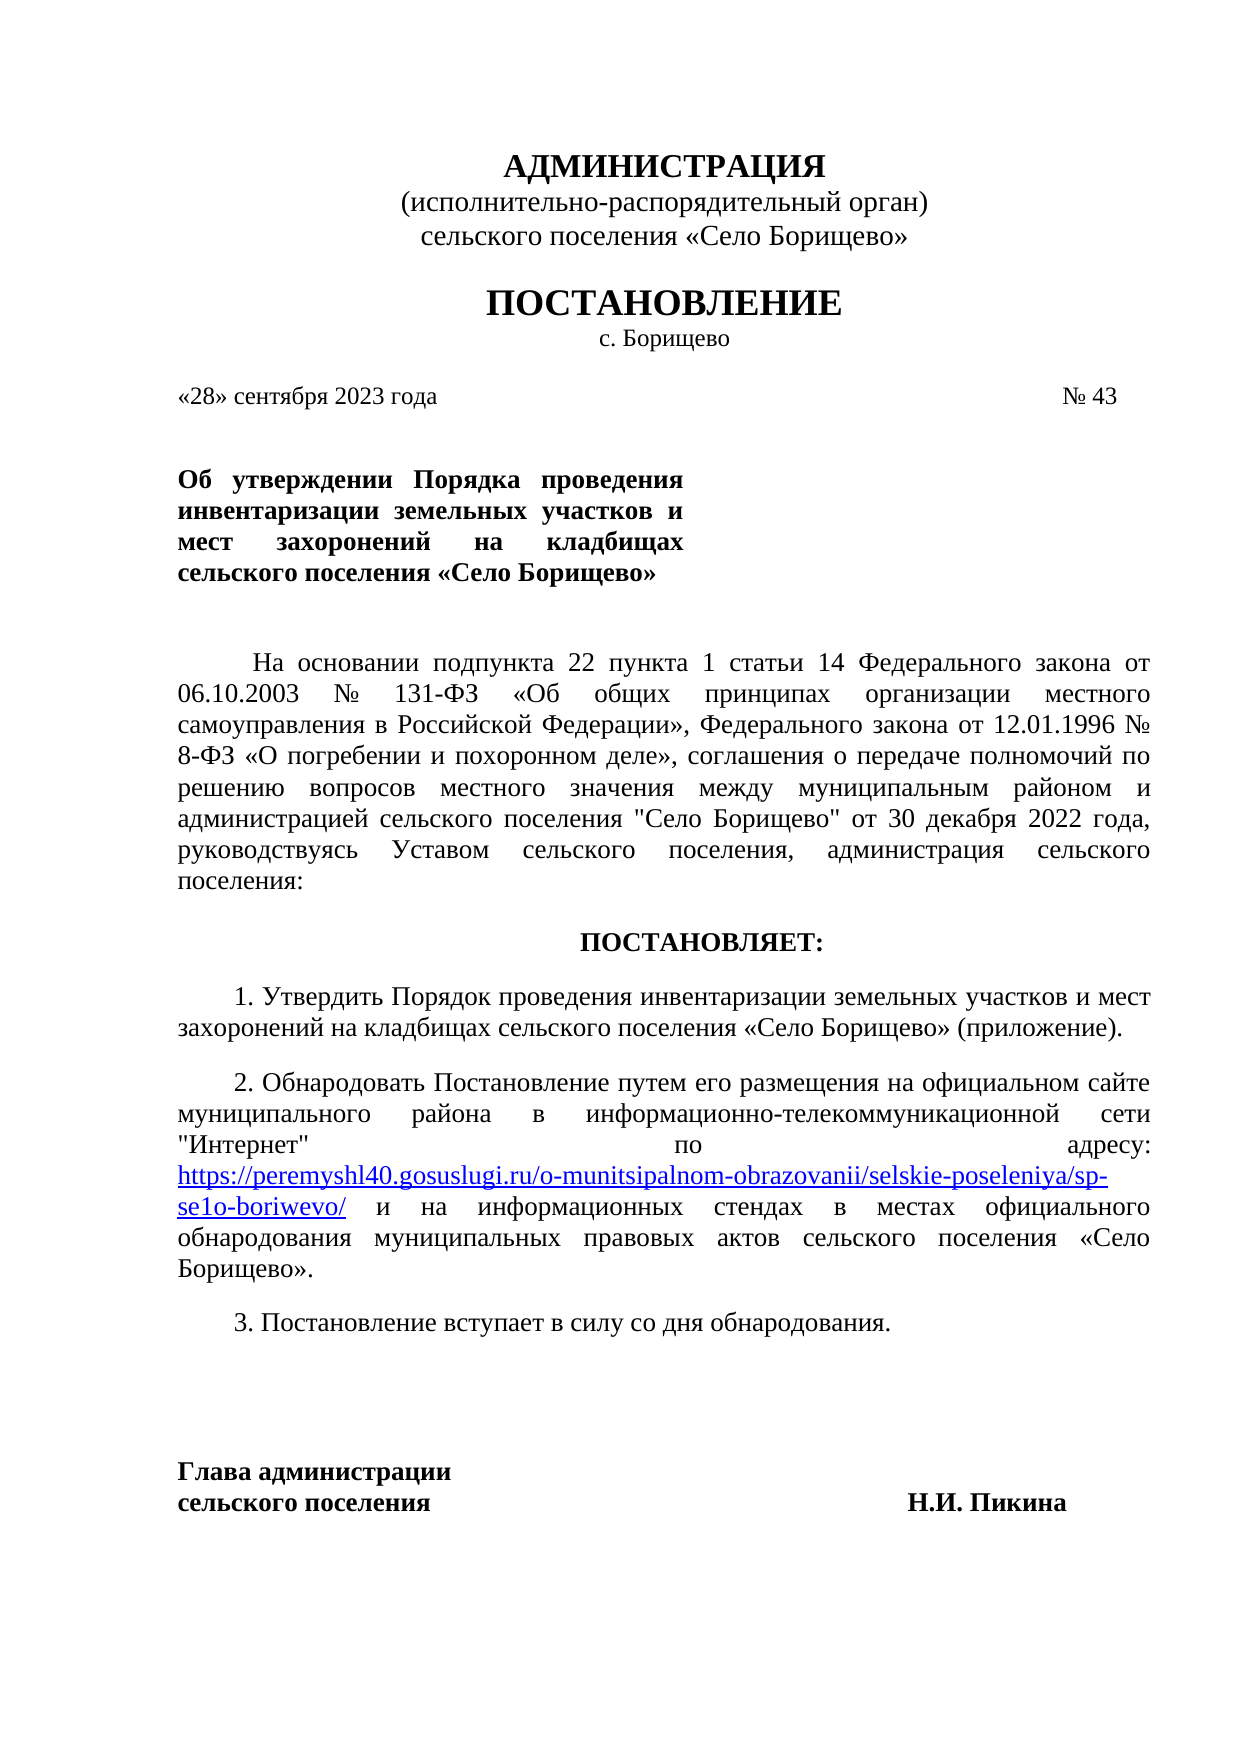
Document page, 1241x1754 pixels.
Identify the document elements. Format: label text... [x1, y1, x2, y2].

text 2. Обнародовать Постановление путем его размещения на официальном сайте муниципального района в информационно-телекоммуникационной сети "Интернет" по адресу: https://peremyshl40.gosuslugi.ru/o-munitsipalnom-obrazovanii/selskie-poseleniya/sp-se1o-boriwevo/ и на информационных стендах в местах официального обнародования муниципальных правовых актов сельского поселения «Село Борищево». [177, 1066, 1152, 1284]
text сельского поселения Н.И. Пикина [177, 1486, 1152, 1517]
text (исполнительно-распорядительный орган) [177, 184, 1152, 218]
text 3. Постановление вступает в силу со дня обнародования. [177, 1307, 1152, 1338]
text Глава администрации [177, 1455, 1152, 1486]
text с. Борищево [177, 323, 1152, 352]
text сельского поселения «Село Борищево» [177, 218, 1152, 252]
text ПОСТАНОВЛЯЕТ: [177, 926, 1152, 957]
table_header Об утверждении Порядка проведения инвентаризации земельных участков и мест захоронений на кладбищах сельского поселения «Село Борищево» [166, 463, 695, 587]
text АДМИНИСТРАЦИЯ [177, 146, 1152, 184]
text «28» сентября 2023 года № 43 [177, 381, 1152, 410]
text На основании подпункта 22 пункта 1 статьи 14 Федерального закона от 06.10.2003 № 131-ФЗ «Об общих принципах организации местного самоуправления в Российской Федерации», Федерального закона от 12.01.1996 № 8-ФЗ «О погребении и похоронном деле», соглашения о передаче полномочий по решению вопросов местного значения между муниципальным районом и администрацией сельского поселения "Село Борищево" от 30 декабря 2022 года, руководствуясь Уставом сельского поселения, администрация сельского поселения: [177, 646, 1152, 895]
text ПОСТАНОВЛЕНИЕ [177, 280, 1152, 323]
text 1. Утвердить Порядок проведения инвентаризации земельных участков и мест захоронений на кладбищах сельского поселения «Село Борищево» (приложение). [177, 980, 1152, 1043]
